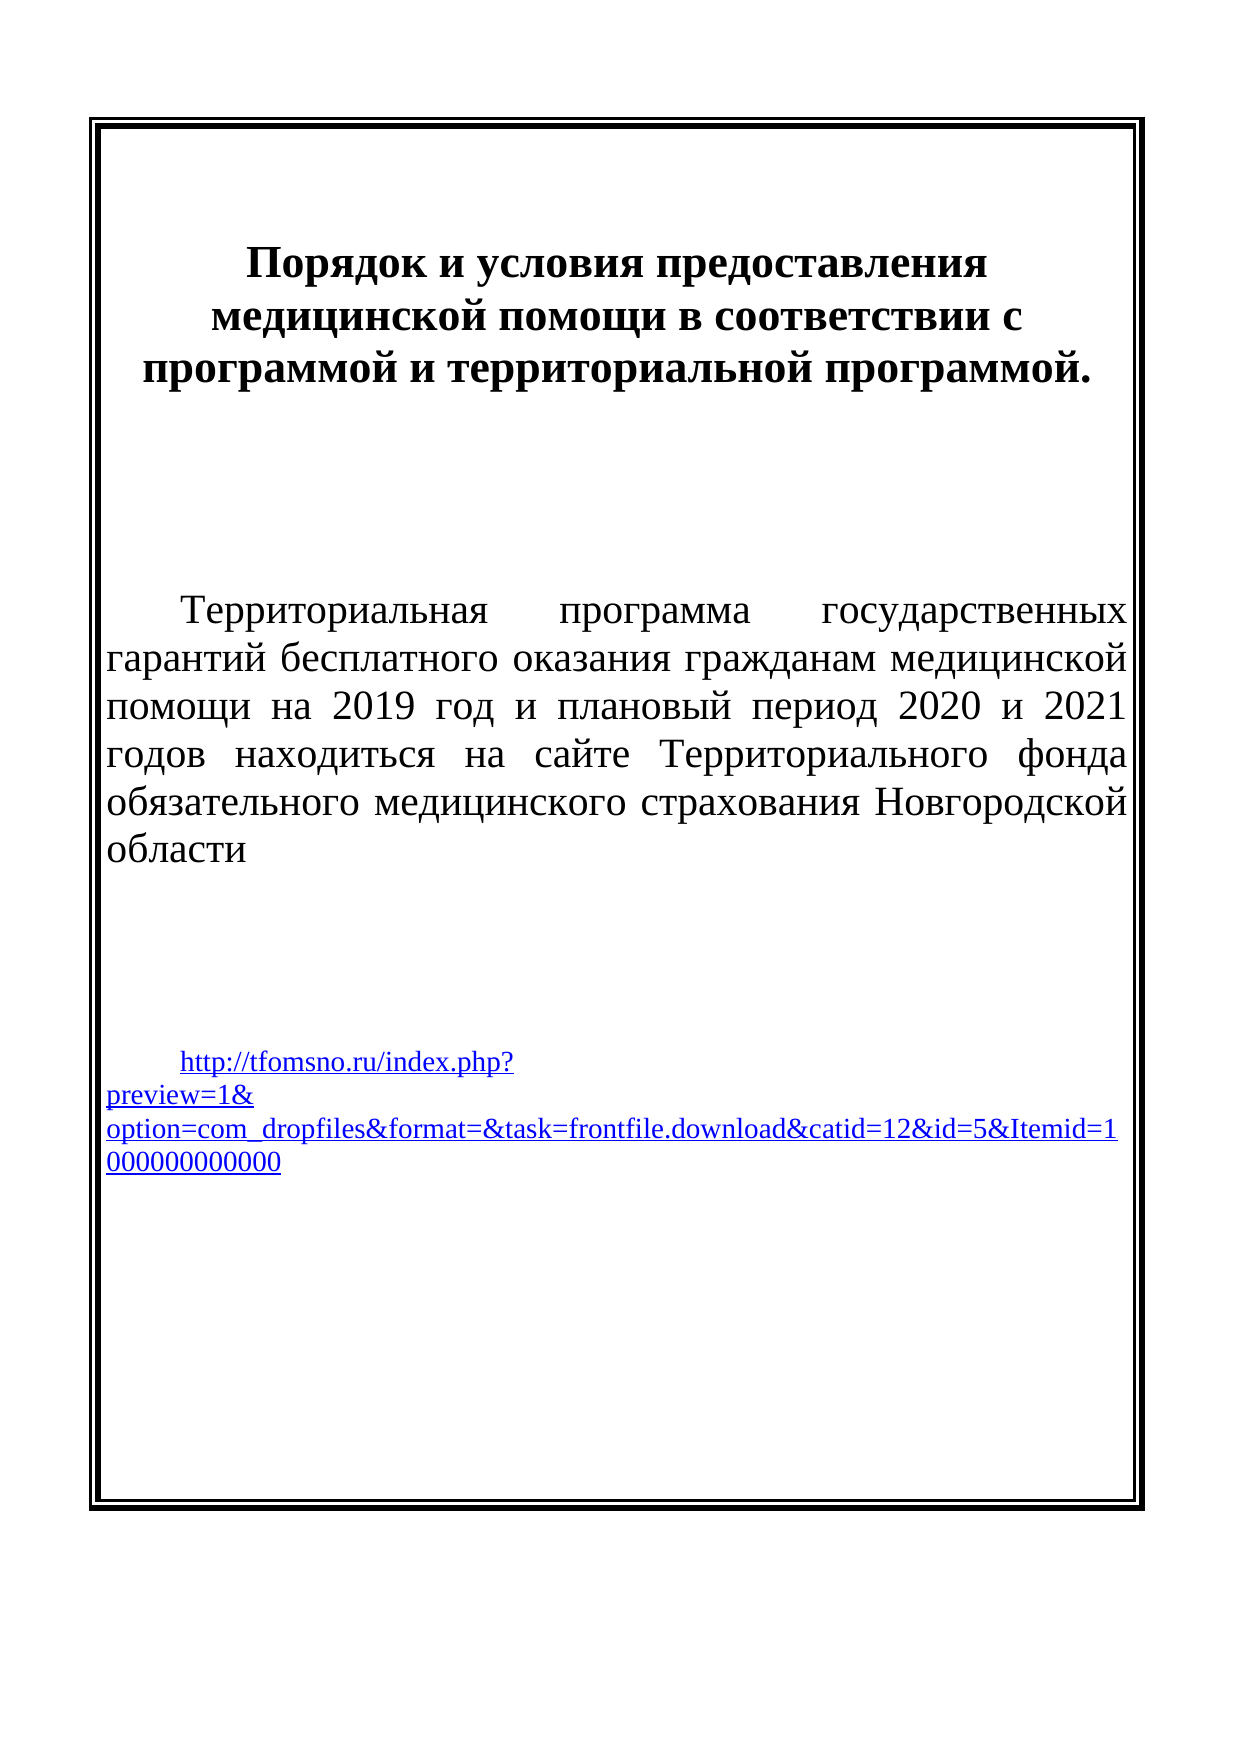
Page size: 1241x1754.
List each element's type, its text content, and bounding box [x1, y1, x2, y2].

table_header Порядок и условия предоставления медицинской помощи в соответствии с программой и территориальной программой. Территориальная программа государственных гарантий бесплатного оказания гражданам медицинской помощи на 2019 год и плановый период 2020 и 2021 годов находиться на сайте Территориального фонда обязательного медицинского страхования Новгородской области http://tfomsno.ru/index.php?preview=1&option=com_dropfiles&format=&task=frontfile.download&catid=12&id=5&Itemid=1000000000000 [95, 120, 1139, 1499]
